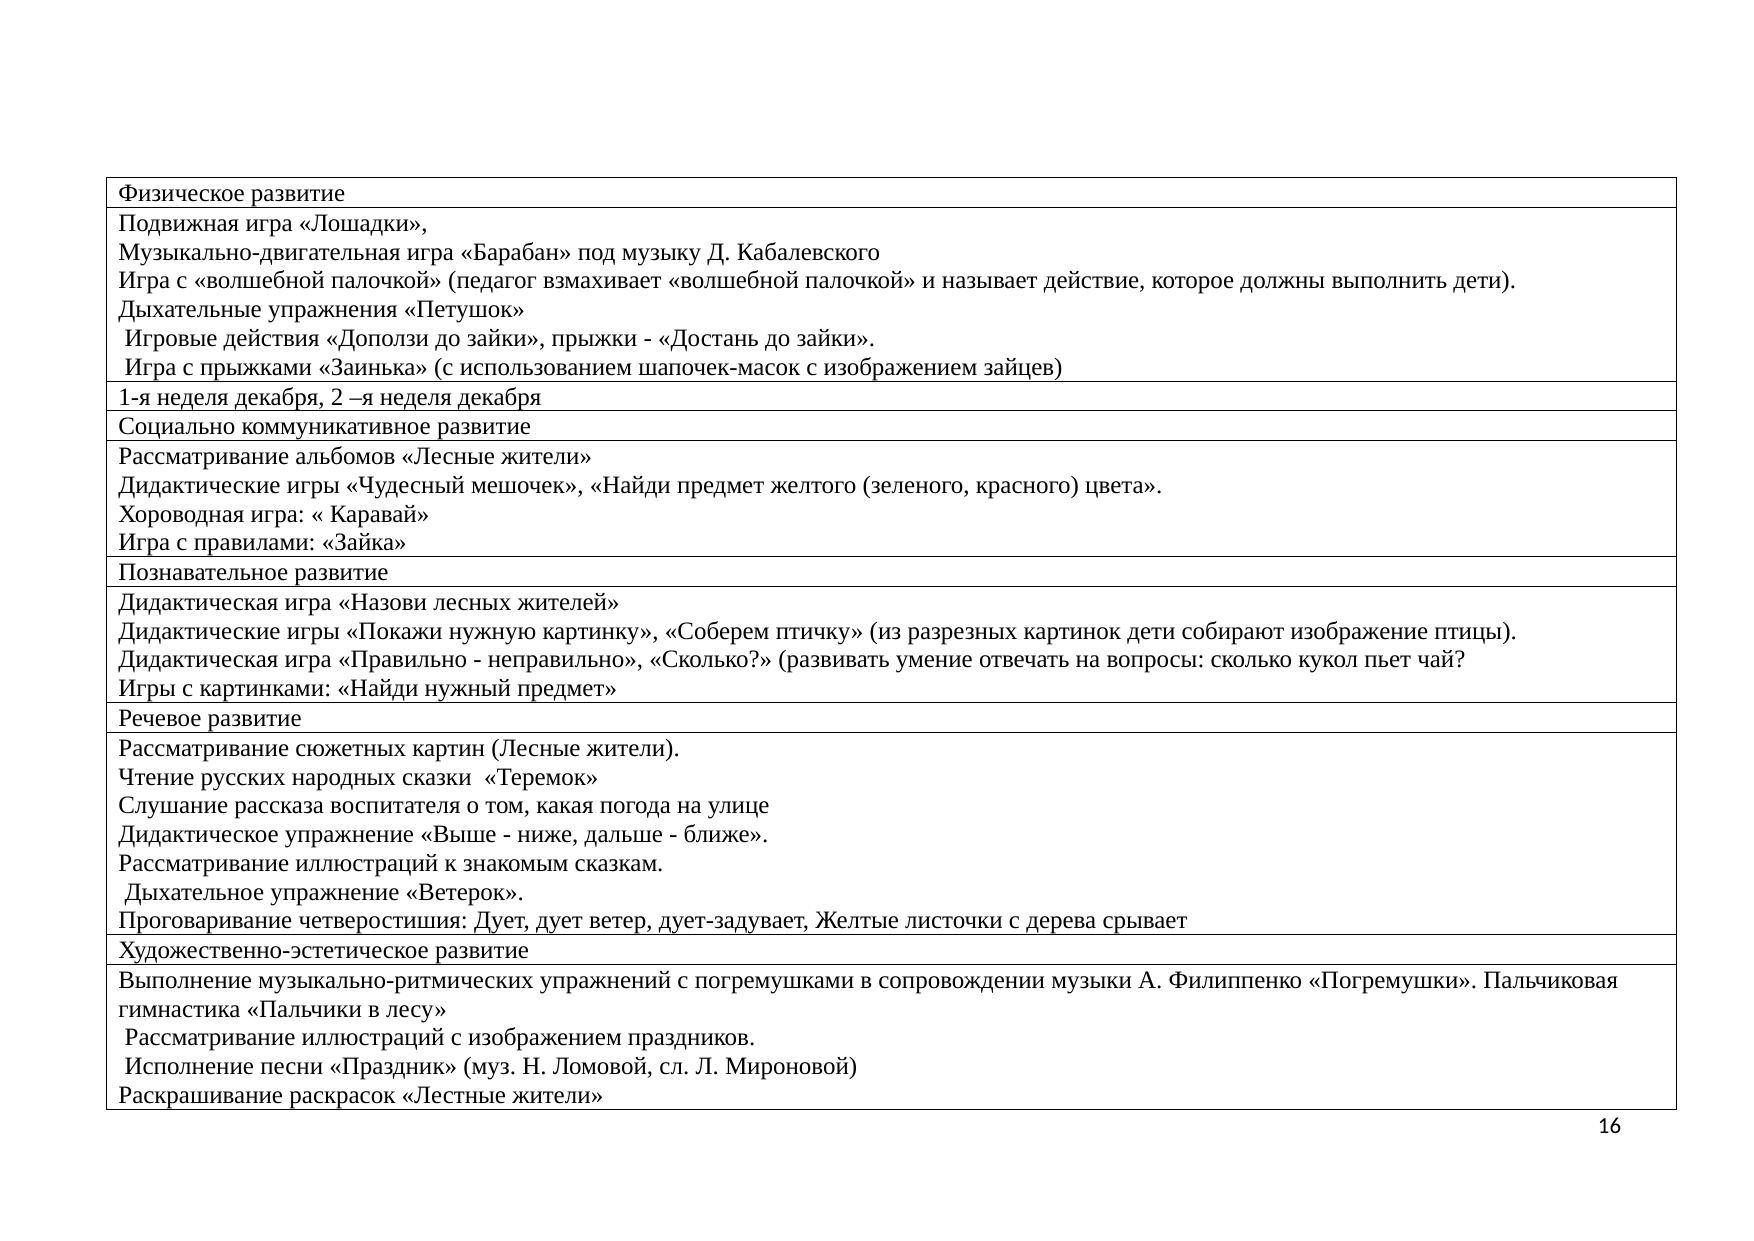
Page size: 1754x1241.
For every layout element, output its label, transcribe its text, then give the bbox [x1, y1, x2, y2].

table_cell Познавательное развитие [107, 557, 1676, 586]
table_cell Выполнение музыкально-ритмических упражнений с погремушками в сопровождении музыки А. Филиппенко «Погремушки». Пальчиковая гимнастика «Пальчики в лесу» Рассматривание иллюстраций с изображением праздников. Исполнение песни «Праздник» (муз. Н. Ломовой, сл. Л. Мироновой) Раскрашивание раскрасок «Лестные жители» [107, 965, 1676, 1109]
table_cell Рассматривание сюжетных картин (Лесные жители). Чтение русских народных сказки «Теремок» Слушание рассказа воспитателя о том, какая погода на улице Дидактическое упражнение «Выше - ниже, дальше - ближе». Рассматривание иллюстраций к знакомым сказкам. Дыхательное упражнение «Ветерок». Проговаривание четверостишия: Дует, дует ветер, дует-задувает, Желтые листочки с дерева срывает [107, 733, 1676, 934]
table_cell Физическое развитие [107, 178, 1676, 207]
table_cell Речевое развитие [107, 703, 1676, 732]
table_cell Подвижная игра «Лошадки», Музыкально-двигательная игра «Барабан» под музыку Д. Кабалевского Игра с «волшебной палочкой» (педагог взмахивает «волшебной палочкой» и называет действие, которое должны выполнить дети). Дыхательные упражнения «Петушок» Игровые действия «Доползи до зайки», прыжки - «Достань до зайки». Игра с прыжками «Заинька» (с использованием шапочек-масок с изображением зайцев) [107, 208, 1676, 381]
table_cell 1-я неделя декабря, 2 –я неделя декабря [107, 382, 1676, 410]
table_cell Дидактическая игра «Назови лесных жителей» Дидактические игры «Покажи нужную картинку», «Соберем птичку» (из разрезных картинок дети собирают изображение птицы). Дидактическая игра «Правильно - неправильно», «Сколько?» (развивать умение отвечать на вопросы: сколько кукол пьет чай? Игры с картинками: «Найди нужный предмет» [107, 587, 1676, 702]
table_cell Социально коммуникативное развитие [107, 411, 1676, 440]
table_cell Рассматривание альбомов «Лесные жители» Дидактические игры «Чудесный мешочек», «Найди предмет желтого (зеленого, красного) цвета». Хороводная игра: « Каравай» Игра с правилами: «Зайка» [107, 441, 1676, 556]
table_cell Художественно-эстетическое развитие [107, 935, 1676, 964]
